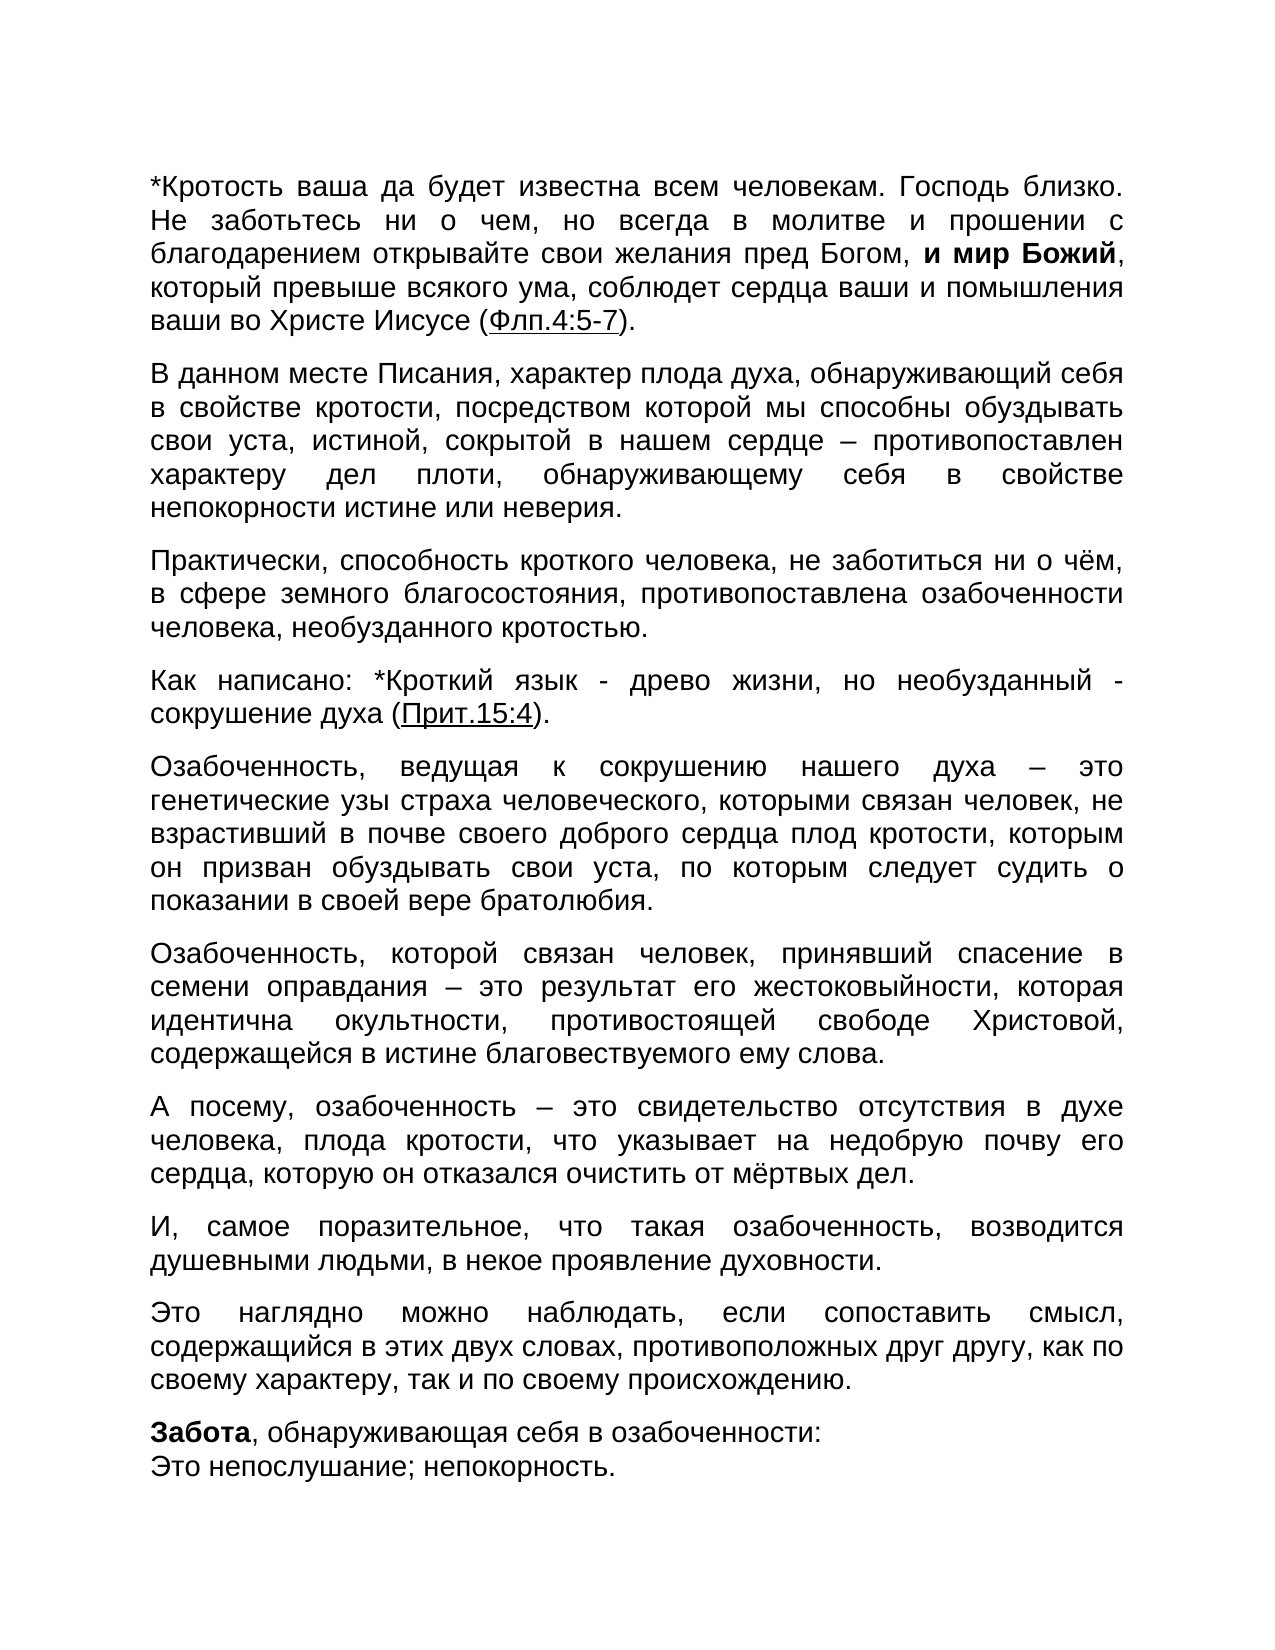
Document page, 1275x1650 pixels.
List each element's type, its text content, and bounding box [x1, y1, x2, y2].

text Озабоченность, которой связан человек, принявший спасение в семени оправдания – это результат его жестоковыйности, которая идентична окультности, противостоящей свободе Христовой, содержащейся в истине благовествуемого ему слова. [150, 936, 1125, 1070]
text Забота, обнаруживающая себя в озабоченности: [150, 1415, 1125, 1448]
text Это наглядно можно наблюдать, если сопоставить смысл, содержащийся в этих двух словах, противоположных друг другу, как по своему характеру, так и по своему происхождению. [150, 1295, 1125, 1396]
text В данном месте Писания, характер плода духа, обнаруживающий себя в свойстве кротости, посредством которой мы способны обуздывать свои уста, истиной, сокрытой в нашем сердце – противопоставлен характеру дел плоти, обнаруживающему себя в свойстве непокорности истине или неверия. [150, 356, 1125, 524]
text Практически, способность кроткого человека, не заботиться ни о чём, в сфере земного благосостояния, противопоставлена озабоченности человека, необузданного кротостью. [150, 543, 1125, 643]
text *Кротость ваша да будет известна всем человекам. Господь близко. Не заботьтесь ни о чем, но всегда в молитве и прошении с благодарением открывайте свои желания пред Богом, и мир Божий, который превыше всякого ума, соблюдет сердца ваши и помышления ваши во Христе Иисусе (Флп.4:5-7). [150, 169, 1125, 337]
text Как написано: *Кроткий язык - древо жизни, но необузданный - сокрушение духа (Прит.15:4). [150, 663, 1125, 730]
text Озабоченность, ведущая к сокрушению нашего духа – это генетические узы страха человеческого, которыми связан человек, не взрастивший в почве своего доброго сердца плод кротости, которым он призван обуздывать свои уста, по которым следует судить о показании в своей вере братолюбия. [150, 749, 1125, 917]
text А посему, озабоченность – это свидетельство отсутствия в духе человека, плода кротости, что указывает на недобрую почву его сердца, которую он отказался очистить от мёртвых дел. [150, 1089, 1125, 1190]
text Это непослушание; непокорность. [150, 1448, 1125, 1482]
text И, самое поразительное, что такая озабоченность, возводится душевными людьми, в некое проявление духовности. [150, 1209, 1125, 1276]
